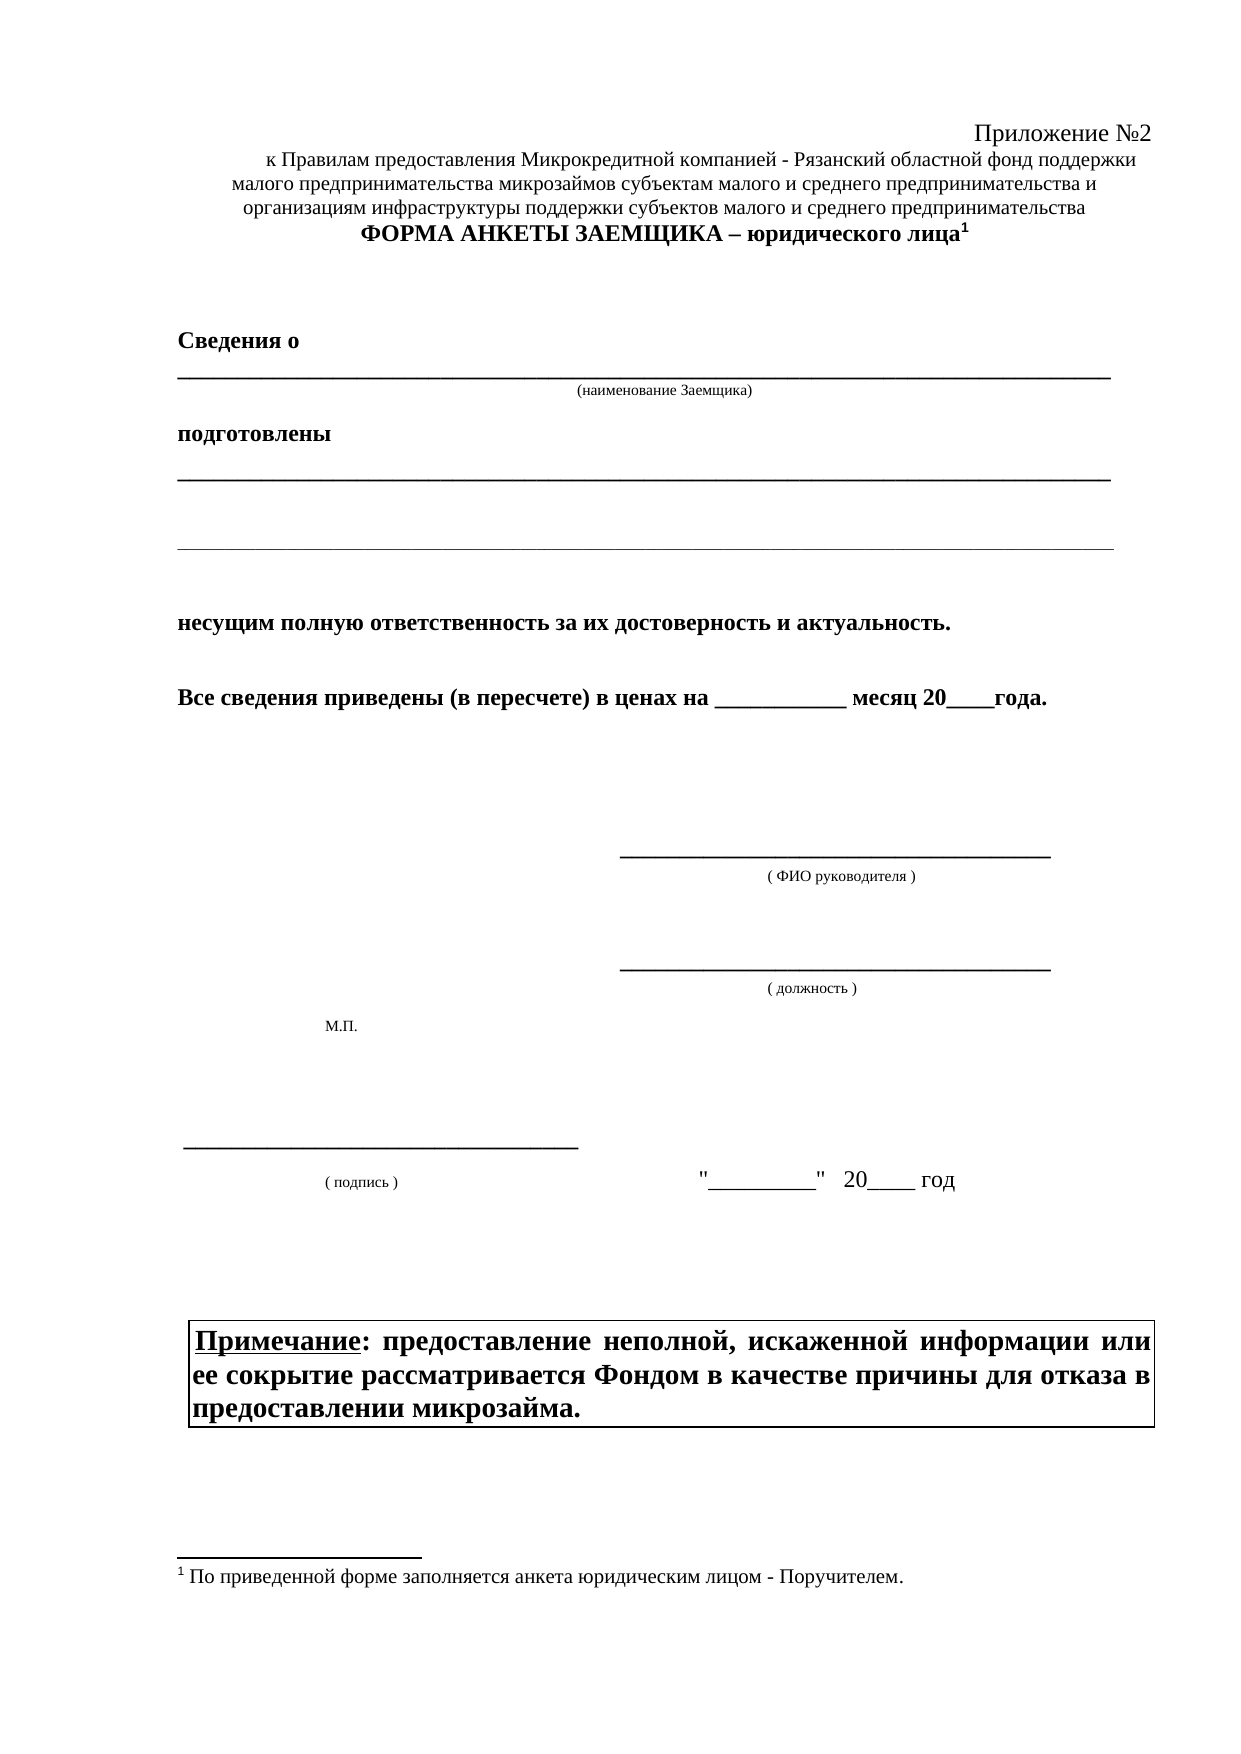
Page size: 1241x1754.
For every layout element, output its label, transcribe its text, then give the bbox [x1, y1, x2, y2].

text несущим полную ответственность за их достоверность и актуальность. [177, 598, 1152, 636]
text ( ФИО руководителя ) [177, 861, 1152, 898]
text ФОРМА АНКЕТЫ ЗАЕМЩИКА – юридического лица [177, 219, 1152, 247]
text ________________________________________________________________________________________________________________________ [177, 534, 1152, 561]
text Все сведения приведены (в пересчете) в ценах на ___________ месяц 20____года. [177, 673, 1152, 711]
text М.П. [177, 1011, 1152, 1048]
text ( подпись ) "_________" 20____ год [177, 1165, 1152, 1207]
text _________________________________ [177, 1123, 1152, 1165]
text ____________________________________ [177, 823, 1152, 861]
text Сведения о ______________________________________________________________________________ [177, 326, 1152, 381]
text ____________________________________ [177, 936, 1152, 973]
text (наименование Заемщика) [177, 381, 1152, 409]
text подготовлены ______________________________________________________________________________ [177, 409, 1152, 484]
text ( должность ) [177, 973, 1152, 1011]
subtitle Приложение №2 [177, 118, 1152, 147]
text к Правилам предоставления Микрокредитной компанией - Рязанский областной фонд поддержки малого предпринимательства микрозаймов субъектам малого и среднего предпринимательства и организациям инфраструктуры поддержки субъектов малого и среднего предпринимательства [177, 147, 1152, 219]
text Примечание: предоставление неполной, искаженной информации или ее сокрытие рассматривается Фондом в качестве причины для отказа в предоставлении микрозайма. [190, 1321, 1154, 1426]
